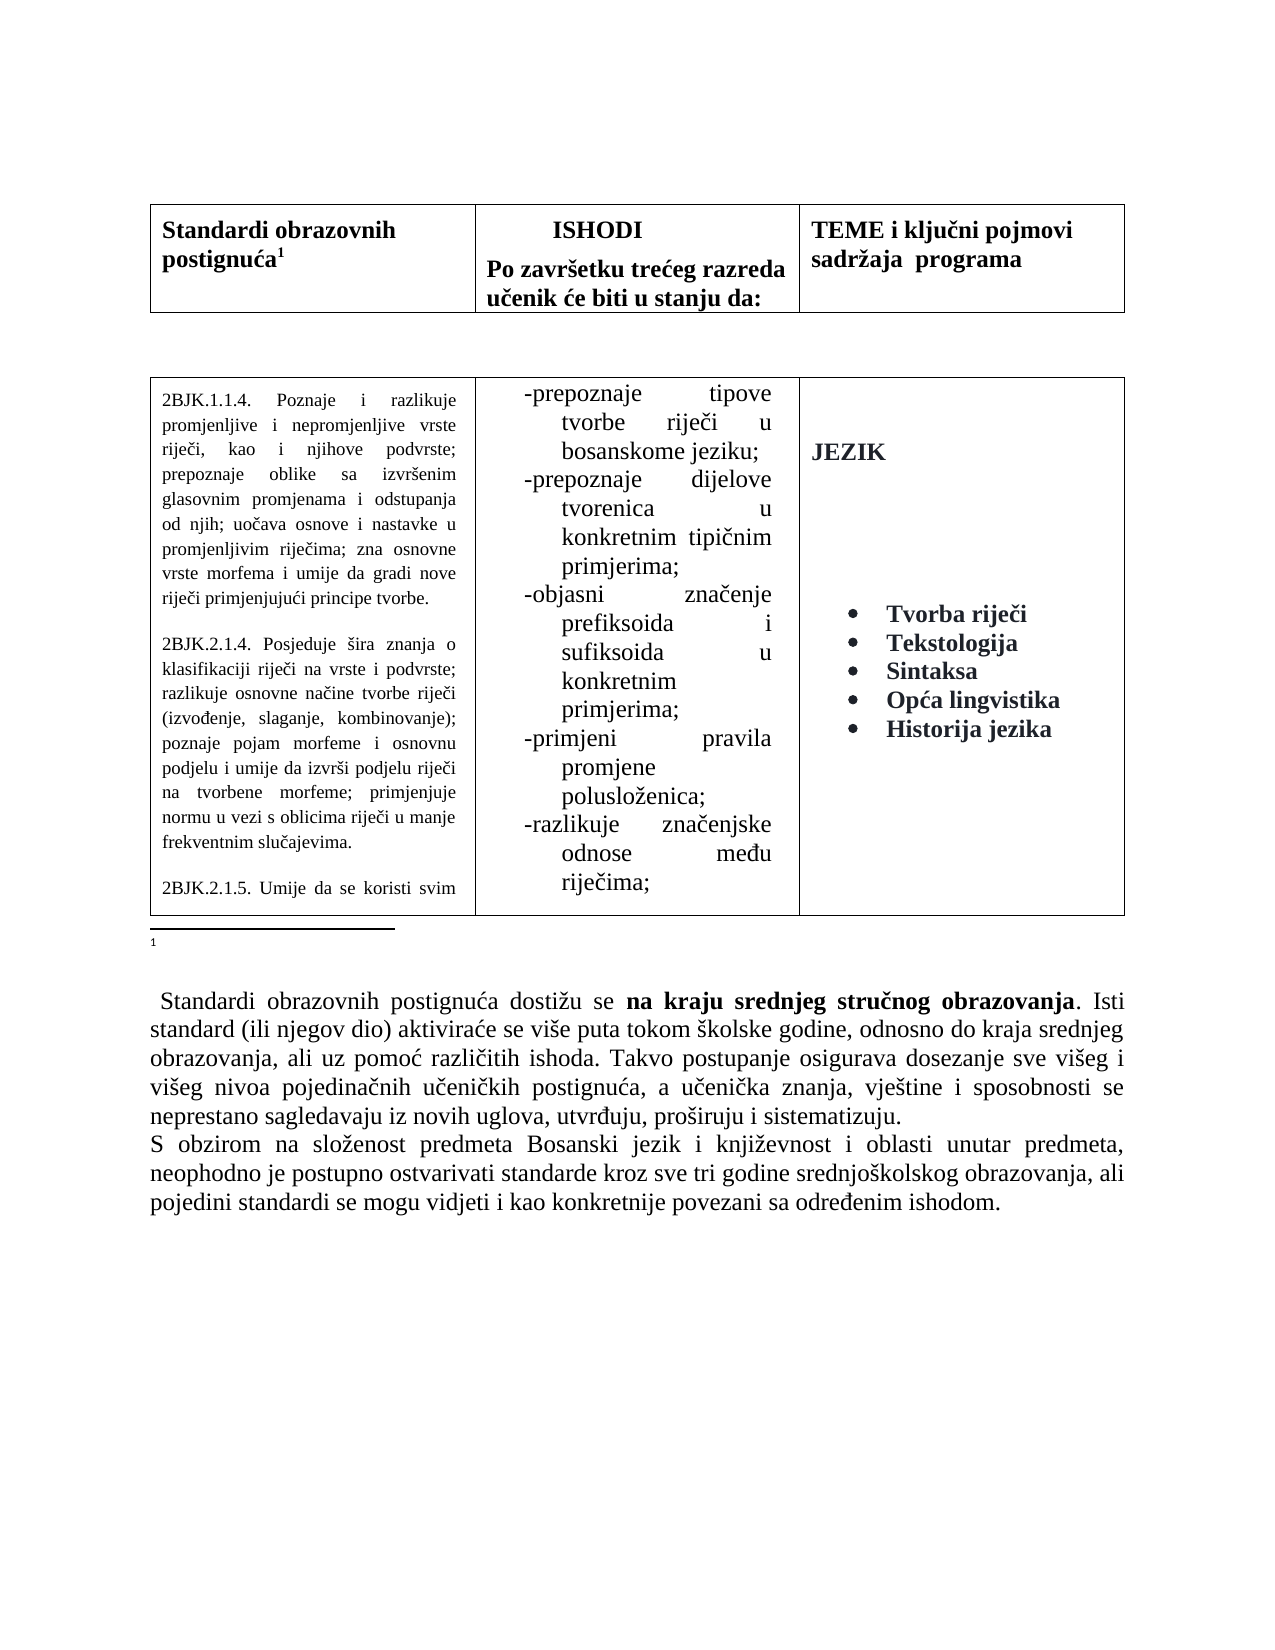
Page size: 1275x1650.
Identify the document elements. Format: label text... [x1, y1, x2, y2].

table_header ISHODI Po završetku trećeg razreda učenik će biti u stanju da: [476, 205, 799, 312]
table_header Standardi obrazovnih postignuća [151, 205, 475, 312]
table_header TEME i ključni pojmovi sadržaja programa [800, 205, 1124, 312]
table_header JEZIK Tvorba riječi Tekstologija Sintaksa Opća lingvistika Historija jezika KNJIŽEVNOST Realizam Bošnjačka preporodna književnost Moderna Književnost između dva svjetska rata Južnoslavenske književnosti između dva svjetska rata Bošnjačka književnost između dva svjetska rata JEZIČKA KULTURA Pravopis Usmeno i pismeno izražavanje [800, 378, 1124, 914]
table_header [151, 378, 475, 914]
table_header prepoznaje tipove tvorbe riječi u bosanskome jeziku; prepoznaje dijelove tvorenica u konkretnim tipičnim primjerima; objasni značenje prefiksoida i sufiksoida u konkretnim primjerima; primjeni pravila promjene polusloženica; razlikuje značenjske odnose među riječima; prepoznaje leksička i stilska sredstva: metaforu, metonimiju, sinegdohu; razlikuje tipove leksike (narodna leksika, pozajmljenice, arhaizmi, historizmi, termini i neologizmi); prepoznaje, razumije i pravilno upotrebljava frazeologizme; razumije pojam sintakse; razlikuje sintaksičke jedinice, prepoznaje i imenuje rečenične članove; razlikuje tipove predikatskih rečenica; prepoznaje odlike razgovornog stila; primjenjuje znanja o razvoju i značaju pisma; razlikuje faze historijskog razvoja jezika; zna društvene okolnosti koje omeđavaju periode historijskog razvoja jezika; primjenjuje znanja iz historije jezika primjenjuje usvojena znanja iz oblasti književnosti; sistematizira i procjenjuje sopstvena znanja; povezuje društveno-historijski kontekst sa pojavom određenih književnih epoha; prepoznaje odlike realizma; na konkretnim primjerima uočava osobine realizma; prepoznaje odlike bošnjačke preporodne književnosti; prepoznaje glavne predstavnike i karakteristike književnih stvaralaca preporodne književnosti; povezuje društveno-historijski kontekst sa pojavom preporodne književnosti i cjelokupne književnosti treće faze; uočava utjecaj evropske moderne u južnoslavenskoj književnosti; poveže pojave u književnosti sa društveno-historijskim okolnostima koje su dovele do Prvog svjetskog rata; prepozna i ispita odnos ratne i međuratne književnosti prema tradiciji (prošlosti) i njenu ulogu u društveno-političkom angažmanu; razumije ulogu koju forma, stil i tip pripovijedanja imaju u oblikovanju značenja i ideje književnog djela; prepozna osobenosti nacionalne književnosti i društveno-historijski kontekst u kome se ona razvija; uviđa razvoj bošnjačke književnosti u okrilju južnoslavenke i uspoređuje je sa književnim stvaralaštvom u regionu i na nivou svjetske književnosti pravilno upotrebljava pravopisna i jezička pravila; koristi Pravopis sa pravopisnim rječnikom; pravilno piše složenice i polusloženice; govori javno na teme iz jezika, književnosti i jezičke kulture; sluša tuđe mišljenje, uvažava ga i uzima u obzir prilikom argumentiranja svojih stavova; učestvuje u debati; čita, razumije i analizira složeniji tekst; sastavlja pisani tekst na zadatu temu poštujući jezička i pravopisna pravila [476, 378, 799, 914]
